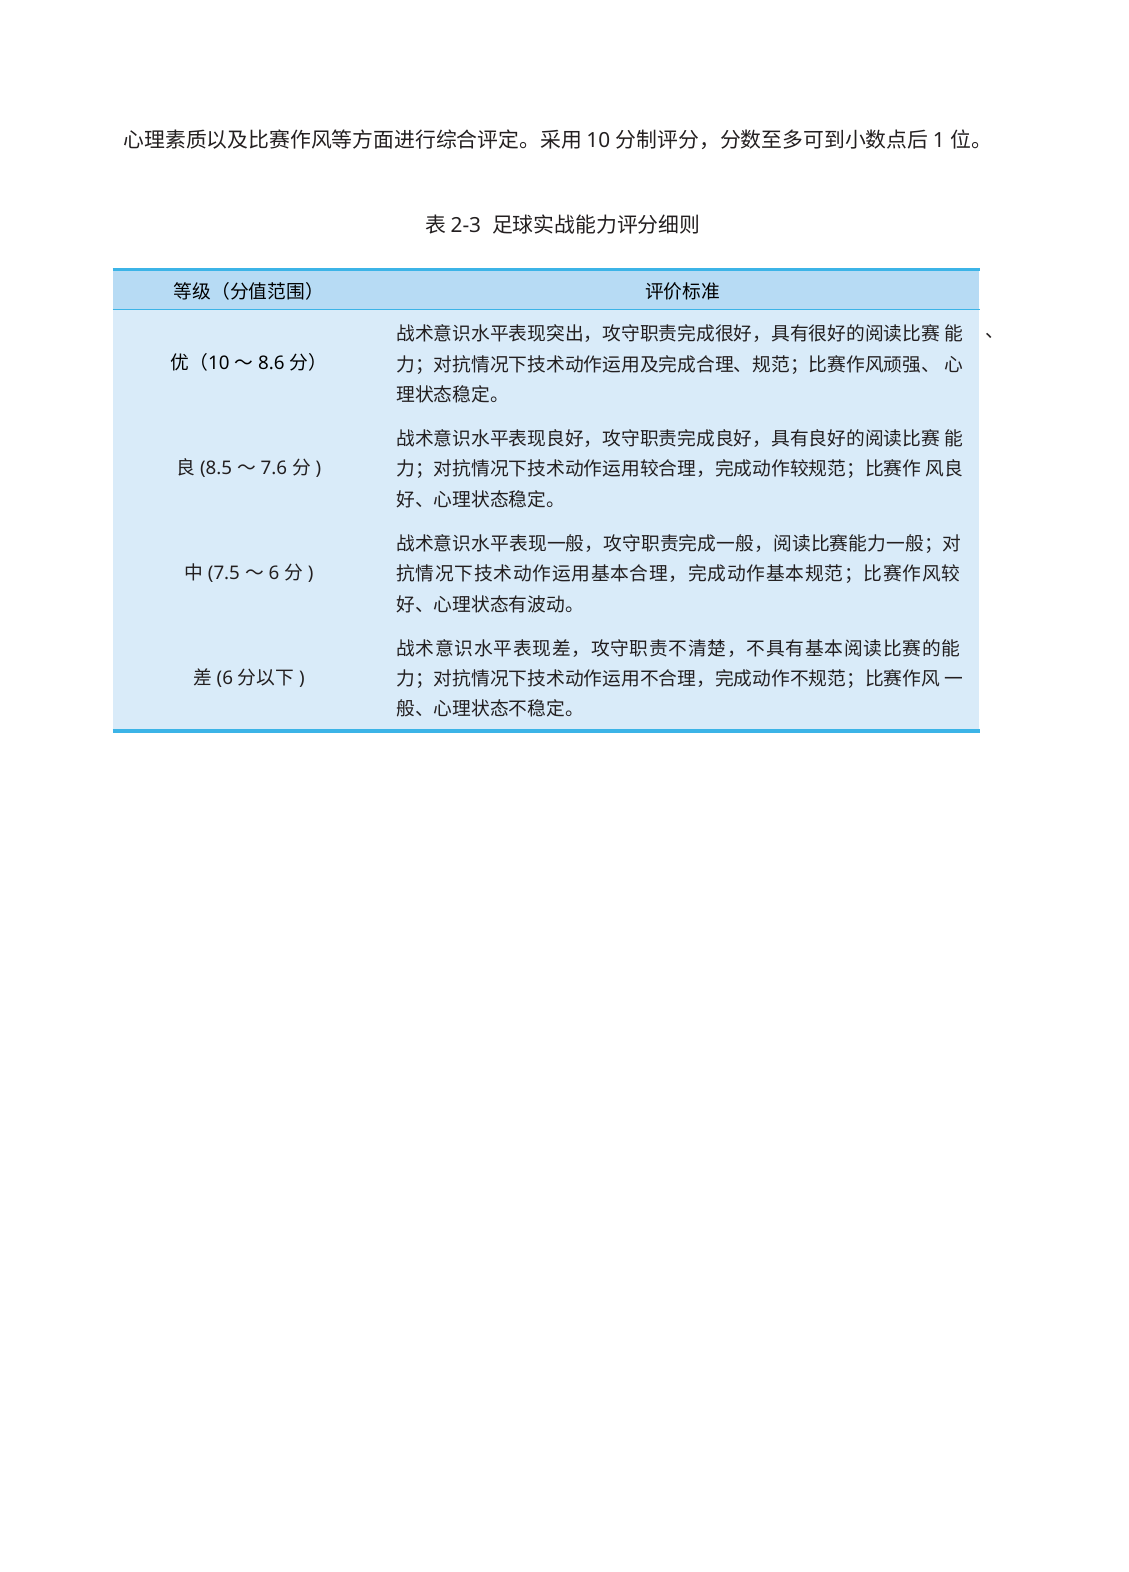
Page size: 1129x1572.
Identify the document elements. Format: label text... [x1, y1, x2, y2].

text 表 2-3 足球实战能力评分细则 [412, 208, 713, 238]
text 心理素质以及比赛作风等方面进行综合评定。采用 10 分制评分，分数至多可到小数点后 1 位。 [123, 123, 1013, 153]
text 、 [979, 316, 1003, 343]
